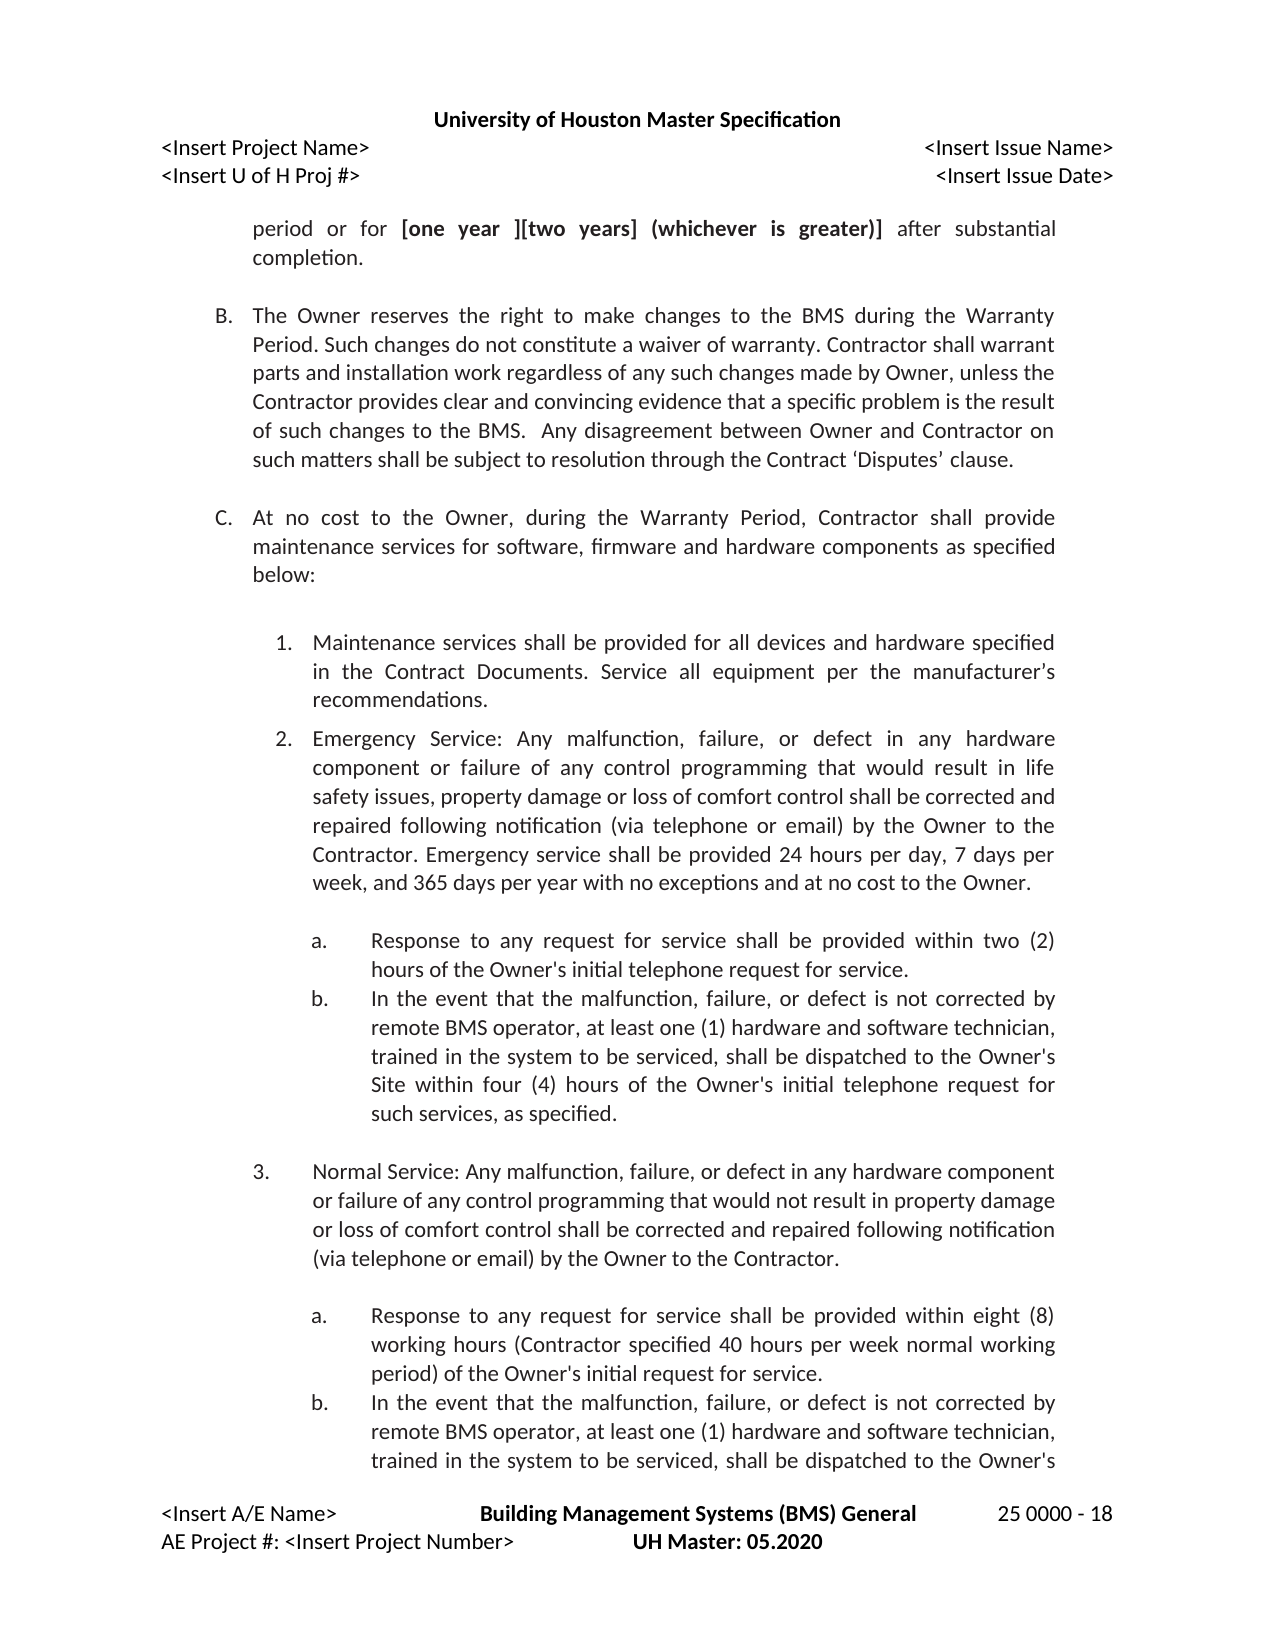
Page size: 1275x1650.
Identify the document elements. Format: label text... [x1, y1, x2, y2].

list In the event that the malfunction, failure, or defect is not corrected by remote BMS operator, at least one (1) hardware and software technician, trained in the system to be serviced, shall be dispatched to the Owner's Site within four (4) hours of the Owner's initial telephone request for such services, as specified. [311, 984, 1057, 1127]
list Maintenance services shall be provided for all devices and hardware specified in the Contract Documents. Service all equipment per the manufacturer’s recommendations. [275, 628, 1057, 714]
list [215, 214, 1056, 271]
list Emergency Service: Any malfunction, failure, or defect in any hardware component or failure of any control programming that would result in life safety issues, property damage or loss of comfort control shall be corrected and repaired following notification (via telephone or email) by the Owner to the Contractor. Emergency service shall be provided 24 hours per day, 7 days per week, and 365 days per year with no exceptions and at no cost to the Owner. [275, 724, 1057, 897]
list The Owner reserves the right to make changes to the BMS during the Warranty Period. Such changes do not constitute a waiver of warranty. Contractor shall warrant parts and installation work regardless of any such changes made by Owner, unless the Contractor provides clear and convincing evidence that a specific problem is the result of such changes to the BMS. Any disagreement between Owner and Contractor on such matters shall be subject to resolution through the Contract ‘Disputes’ clause. [215, 301, 1056, 473]
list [311, 1388, 1057, 1474]
list Response to any request for service shall be provided within eight (8) working hours (Contractor specified 40 hours per week normal working period) of the Owner's initial request for service. [311, 1302, 1057, 1387]
list Response to any request for service shall be provided within two (2) hours of the Owner's initial telephone request for service. [311, 926, 1056, 983]
list At no cost to the Owner, during the Warranty Period, Contractor shall provide maintenance services for software, firmware and hardware components as specified below: [215, 503, 1056, 589]
list Normal Service: Any malfunction, failure, or defect in any hardware component or failure of any control programming that would not result in property damage or loss of comfort control shall be corrected and repaired following notification (via telephone or email) by the Owner to the Contractor. [252, 1157, 1057, 1272]
